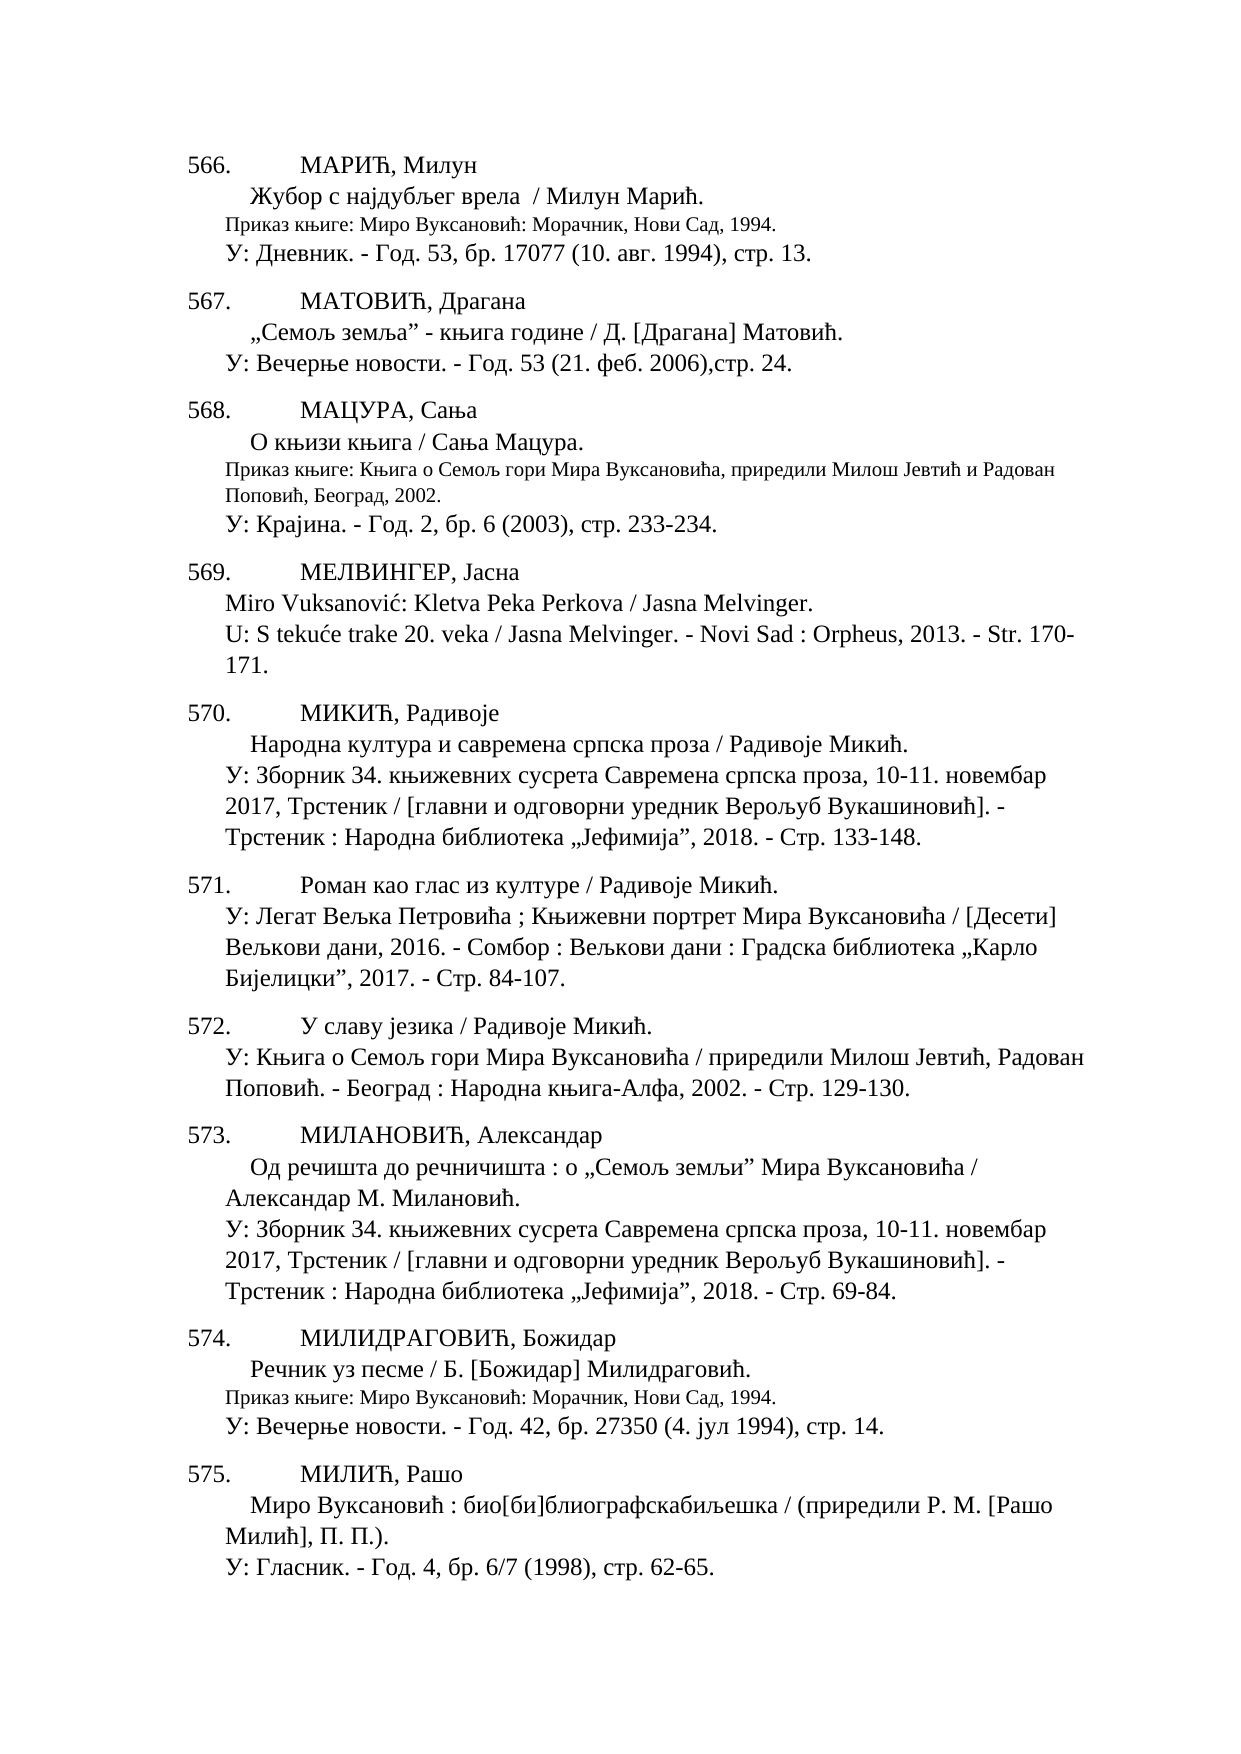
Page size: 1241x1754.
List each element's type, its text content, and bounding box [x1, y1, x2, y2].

text Роман као глас из културе / Радивоје Микић. У: Легат Вељка Петровића ; Књижевни портрет Мира Вуксановића / [Десети] Вељкови дани, 2016. - Сомбор : Вељкови дани : Градска библиотека „Карло Бијелицки”, 2017. - Стр. 84-107. [187, 870, 1090, 992]
text МЕЛВИНГЕР, Јасна Miro Vuksanović: Kletva Peka Perkova / Jasna Melvinger. U: S tekuće trake 20. veka / Jasna Melvinger. - Novi Sad : Orpheus, 2013. - Str. 170-171. [187, 557, 1090, 679]
text МИЛИДРАГОВИЋ, Божидар Речник уз песме / Б. [Божидар] Милидраговић. Приказ књиге: Миро Вуксановић: Морачник, Нови Сад, 1994. У: Вечерње новости. - Год. 42, бр. 27350 (4. јул 1994), стр. 14. [187, 1323, 1090, 1440]
text МАЦУРА, Сања О књизи књига / Сања Мацура. Приказ књиге: Књига о Семољ гори Мира Вуксановића, приредили Милош Јевтић и Радован Поповић, Београд, 2002. У: Крајина. - Год. 2, бр. 6 (2003), стр. 233-234. [187, 396, 1090, 538]
text МИЛИЋ, Рашо Миро Вуксановић : био[би]блиографскабиљешка / (приредили Р. М. [Рашо Милић], П. П.). У: Гласник. - Год. 4, бр. 6/7 (1998), стр. 62-65. [187, 1459, 1090, 1581]
text МИЛАНОВИЋ, Александар Од речишта до речничишта : о „Семољ земљи” Мира Вуксановића / Александар М. Милановић. У: Зборник 34. књижевних сусрета Савремена српска проза, 10-11. новембар 2017, Трстеник / [главни и одговорни уредник Верољуб Вукашиновић]. - Трстеник : Народна библиотека „Јефимија”, 2018. - Стр. 69-84. [187, 1121, 1090, 1304]
text У славу језика / Радивоје Микић. У: Књига о Семољ гори Мира Вуксановића / приредили Милош Јевтић, Радован Поповић. - Београд : Народна књига-Алфа, 2002. - Стр. 129-130. [187, 1011, 1090, 1102]
text МИКИЋ, Радивоје Народна култура и савремена српска проза / Радивоје Микић. У: Зборник 34. књижевних сусрета Савремена српска проза, 10-11. новембар 2017, Трстеник / [главни и одговорни уредник Верољуб Вукашиновић]. - Трстеник : Народна библиотека „Јефимија”, 2018. - Стр. 133-148. [187, 698, 1090, 851]
text МАРИЋ, Милун Жубор с најдубљег врела / Милун Марић. Приказ књиге: Миро Вуксановић: Морачник, Нови Сад, 1994. У: Дневник. - Год. 53, бр. 17077 (10. авг. 1994), стр. 13. [187, 150, 1090, 267]
text МАТОВИЋ, Драгана „Семољ земља” - књига године / Д. [Драгана] Матовић. У: Вечерње новости. - Год. 53 (21. феб. 2006),стр. 24. [187, 286, 1090, 377]
